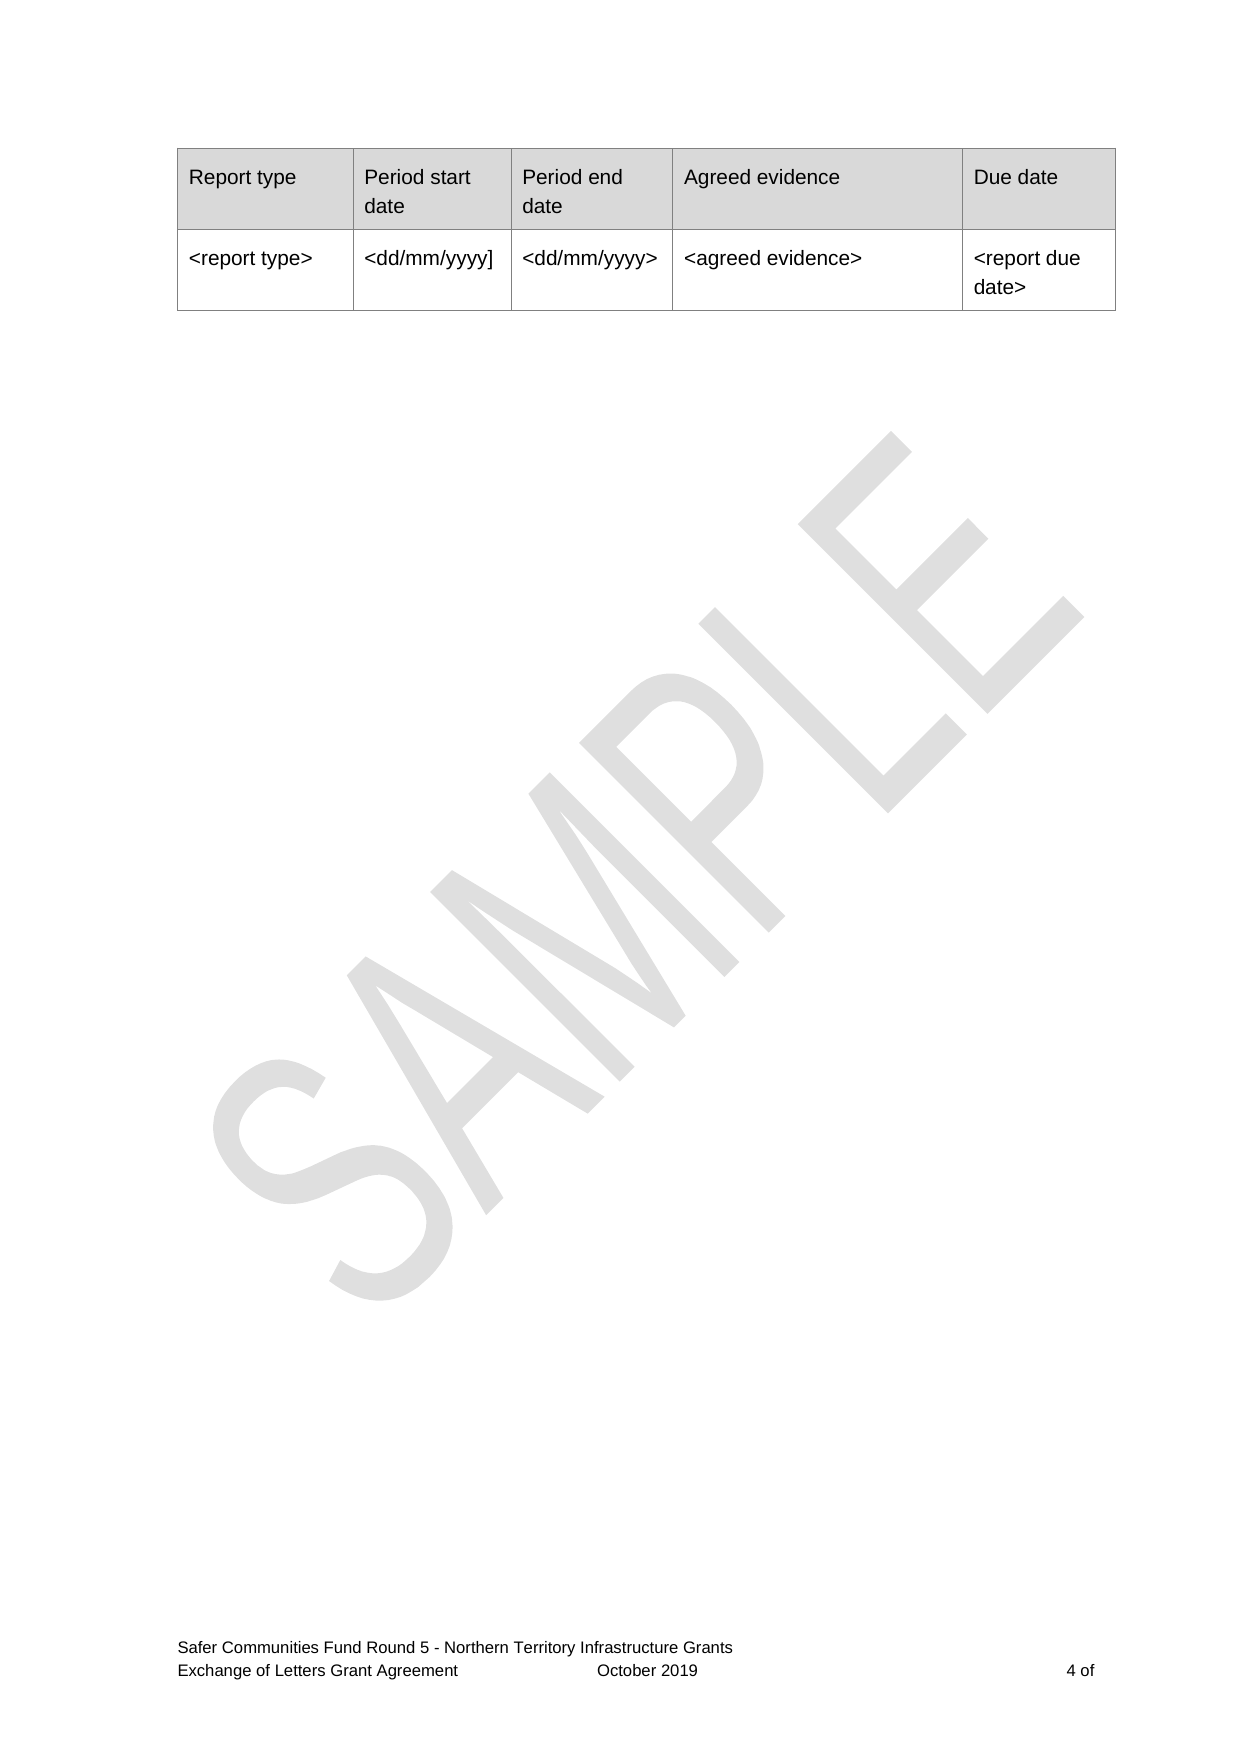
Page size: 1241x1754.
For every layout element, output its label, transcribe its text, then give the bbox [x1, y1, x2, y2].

table_cell <report type> [178, 230, 353, 310]
table_header Period start date [354, 149, 511, 229]
table_header Report type [178, 149, 353, 229]
table_header Agreed evidence [673, 149, 962, 229]
table_header Period end date [512, 149, 672, 229]
table_cell <agreed evidence> [673, 230, 962, 310]
table_cell <report due date> [963, 230, 1115, 310]
table_header Due date [963, 149, 1115, 229]
table_cell <dd/mm/yyyy] [354, 230, 511, 310]
table_cell <dd/mm/yyyy> [512, 230, 672, 310]
